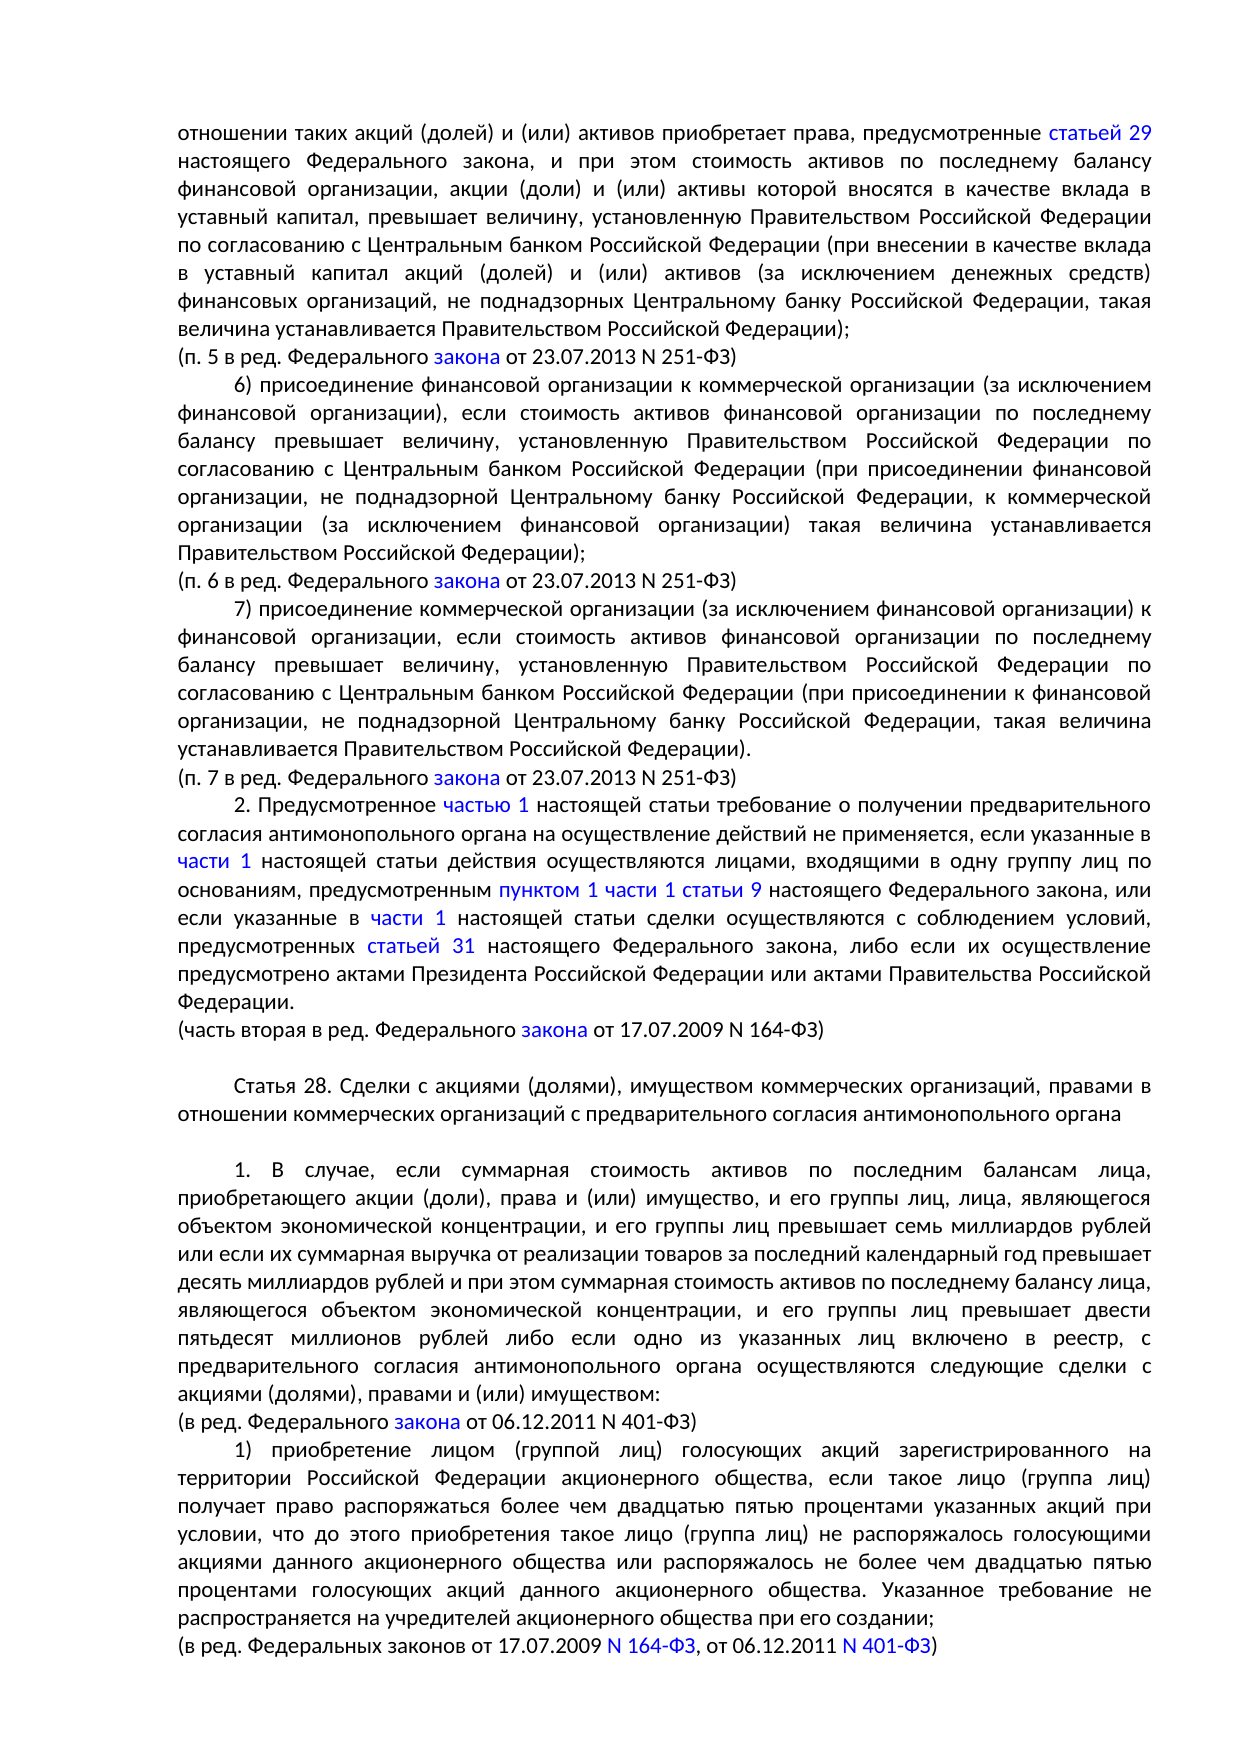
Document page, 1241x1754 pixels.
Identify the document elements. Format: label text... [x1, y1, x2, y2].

text (п. 7 в ред. Федерального закона от 23.07.2013 N 251-ФЗ) [177, 763, 1152, 791]
text 6) присоединение финансовой организации к коммерческой организации (за исключением финансовой организации), если стоимость активов финансовой организации по последнему балансу превышает величину, установленную Правительством Российской Федерации по согласованию с Центральным банком Российской Федерации (при присоединении финансовой организации, не поднадзорной Центральному банку Российской Федерации, к коммерческой организации (за исключением финансовой организации) такая величина устанавливается Правительством Российской Федерации); [177, 370, 1152, 566]
text (часть вторая в ред. Федерального закона от 17.07.2009 N 164-ФЗ) [177, 1015, 1152, 1043]
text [177, 118, 1152, 342]
text 1. В случае, если суммарная стоимость активов по последним балансам лица, приобретающего акции (доли), права и (или) имущество, и его группы лиц, лица, являющегося объектом экономической концентрации, и его группы лиц превышает семь миллиардов рублей или если их суммарная выручка от реализации товаров за последний календарный год превышает десять миллиардов рублей и при этом суммарная стоимость активов по последнему балансу лица, являющегося объектом экономической концентрации, и его группы лиц превышает двести пятьдесят миллионов рублей либо если одно из указанных лиц включено в реестр, с предварительного согласия антимонопольного органа осуществляются следующие сделки с акциями (долями), правами и (или) имуществом: [177, 1155, 1152, 1407]
text (п. 6 в ред. Федерального закона от 23.07.2013 N 251-ФЗ) [177, 566, 1152, 594]
text 2. Предусмотренное частью 1 настоящей статьи требование о получении предварительного согласия антимонопольного органа на осуществление действий не применяется, если указанные в части 1 настоящей статьи действия осуществляются лицами, входящими в одну группу лиц по основаниям, предусмотренным пунктом 1 части 1 статьи 9 настоящего Федерального закона, или если указанные в части 1 настоящей статьи сделки осуществляются с соблюдением условий, предусмотренных статьей 31 настоящего Федерального закона, либо если их осуществление предусмотрено актами Президента Российской Федерации или актами Правительства Российской Федерации. [177, 791, 1152, 1015]
text 1) приобретение лицом (группой лиц) голосующих акций зарегистрированного на территории Российской Федерации акционерного общества, если такое лицо (группа лиц) получает право распоряжаться более чем двадцатью пятью процентами указанных акций при условии, что до этого приобретения такое лицо (группа лиц) не распоряжалось голосующими акциями данного акционерного общества или распоряжалось не более чем двадцатью пятью процентами голосующих акций данного акционерного общества. Указанное требование не распространяется на учредителей акционерного общества при его создании; [177, 1435, 1152, 1631]
text Статья 28. Сделки с акциями (долями), имуществом коммерческих организаций, правами в отношении коммерческих организаций с предварительного согласия антимонопольного органа [177, 1071, 1152, 1127]
text (п. 5 в ред. Федерального закона от 23.07.2013 N 251-ФЗ) [177, 342, 1152, 370]
text 7) присоединение коммерческой организации (за исключением финансовой организации) к финансовой организации, если стоимость активов финансовой организации по последнему балансу превышает величину, установленную Правительством Российской Федерации по согласованию с Центральным банком Российской Федерации (при присоединении к финансовой организации, не поднадзорной Центральному банку Российской Федерации, такая величина устанавливается Правительством Российской Федерации). [177, 594, 1152, 763]
text (в ред. Федерального закона от 06.12.2011 N 401-ФЗ) [177, 1407, 1152, 1435]
text (в ред. Федеральных законов от 17.07.2009 N 164-ФЗ, от 06.12.2011 N 401-ФЗ) [177, 1631, 1152, 1659]
